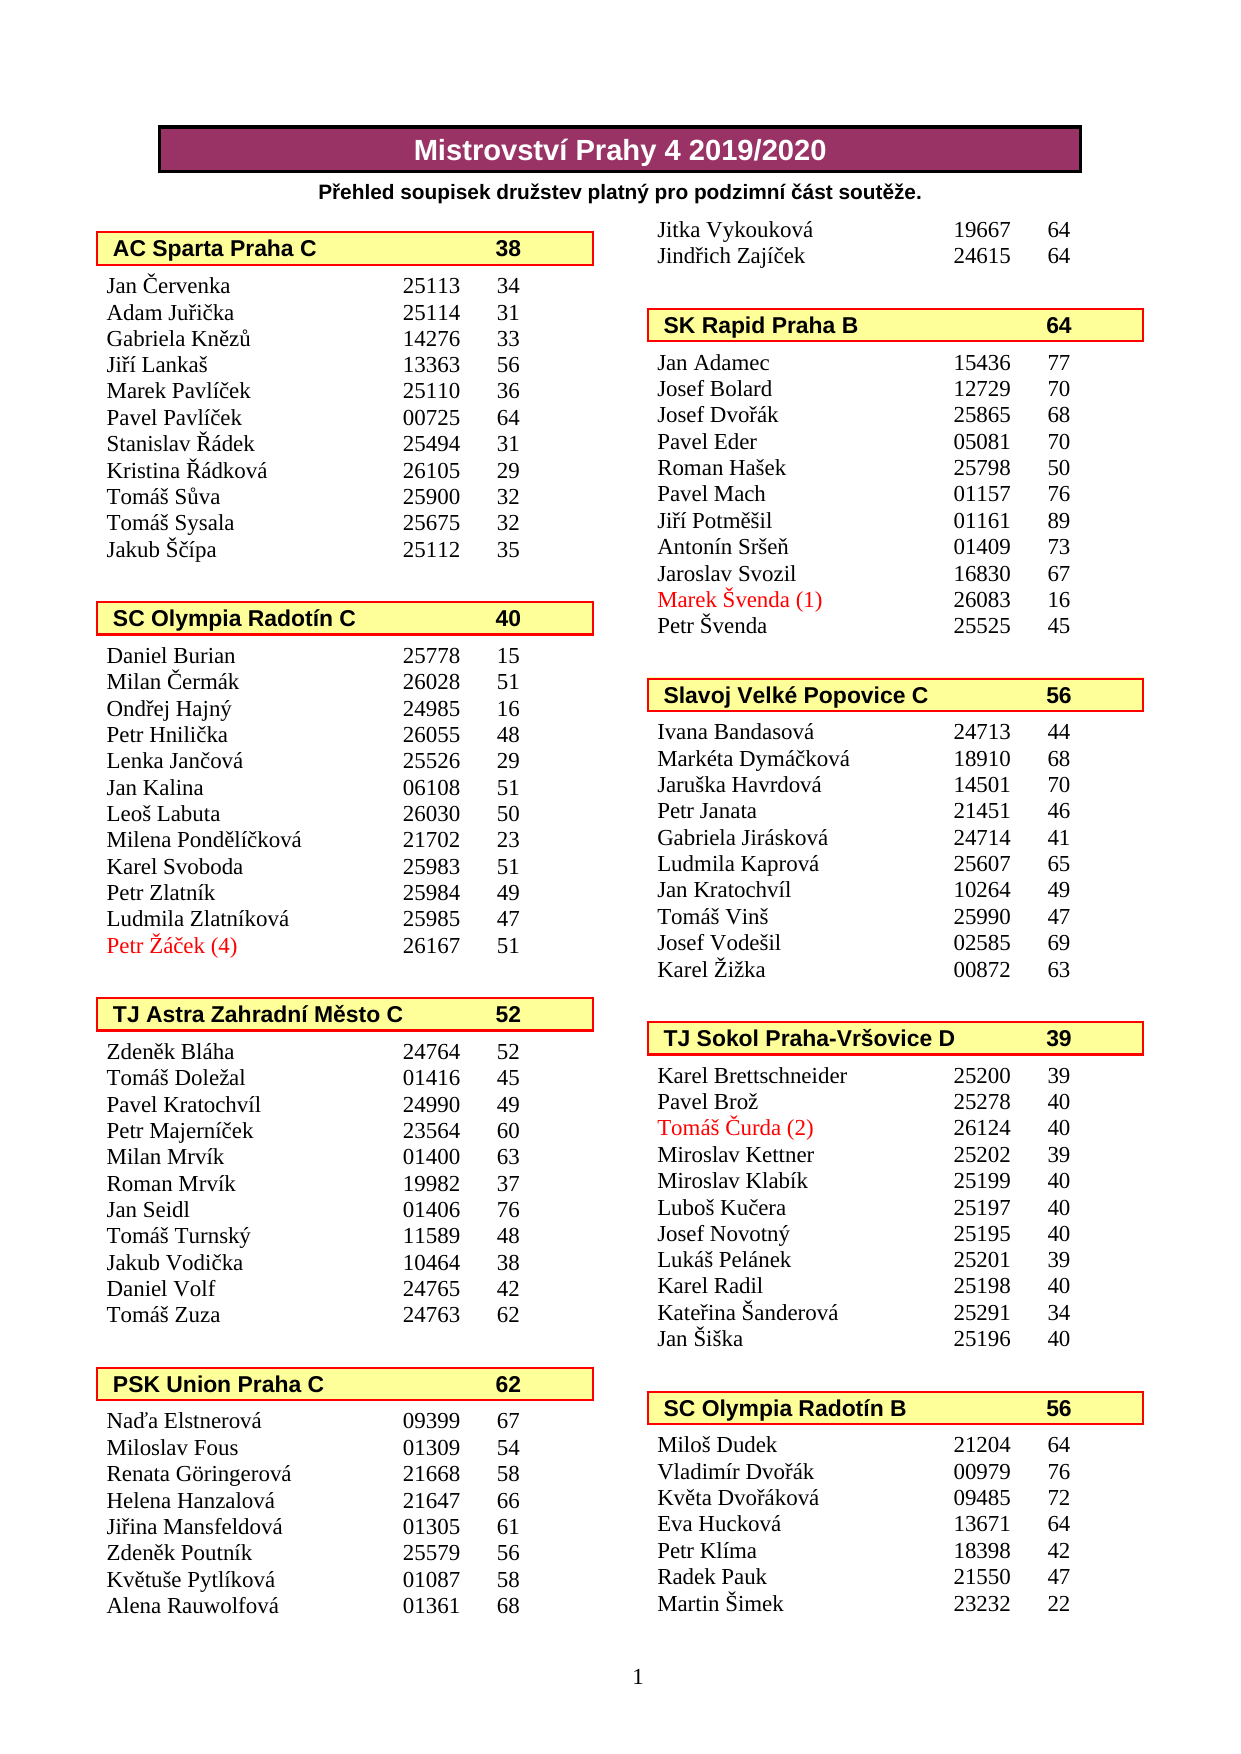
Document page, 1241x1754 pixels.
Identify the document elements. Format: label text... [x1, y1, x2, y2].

text Miroslav Klabík 25199 40 [657, 1167, 1134, 1193]
text Renata Göringerová 21668 58 [106, 1460, 583, 1487]
text Pavel Kratochvíl 24990 49 [106, 1091, 583, 1117]
text Petr Klíma 18398 42 [657, 1537, 1134, 1563]
text Ludmila Zlatníková 25985 47 [106, 905, 583, 932]
text Jaruška Havrdová 14501 70 [657, 771, 1134, 797]
text Jiřina Mansfeldová 01305 61 [106, 1513, 583, 1539]
text Kristina Řádková 26105 29 [106, 457, 583, 483]
text Petr Švenda 25525 45 [657, 612, 1134, 639]
text Pavel Pavlíček 00725 64 [106, 404, 583, 430]
text Radek Pauk 21550 47 [657, 1563, 1134, 1589]
text Jan Adamec 15436 77 [657, 349, 1134, 375]
text Roman Hašek 25798 50 [657, 454, 1134, 481]
text Josef Vodešil 02585 69 [657, 929, 1134, 956]
text Pavel Mach 01157 76 [657, 481, 1134, 507]
text Jiří Potměšil 01161 89 [657, 507, 1134, 533]
text Jaroslav Svozil 16830 67 [657, 559, 1134, 586]
text Petr Janata 21451 46 [657, 797, 1134, 824]
text Karel Žižka 00872 63 [657, 956, 1134, 982]
text Milan Mrvík 01400 63 [106, 1143, 583, 1170]
text Lukáš Pelánek 25201 39 [657, 1246, 1134, 1273]
text Petr Zlatník 25984 49 [106, 879, 583, 905]
text Leoš Labuta 26030 50 [106, 800, 583, 826]
text Tomáš Sůva 25900 32 [106, 483, 583, 509]
text Gabriela Knězů 14276 33 [106, 325, 583, 351]
text TJ Sokol Praha-Vršovice D 39 [649, 1023, 1142, 1053]
text Josef Novotný 25195 40 [657, 1220, 1134, 1246]
text Petr Žáček (4) 26167 51 [106, 932, 583, 958]
text Ivana Bandasová 24713 44 [657, 718, 1134, 745]
text Roman Mrvík 19982 37 [106, 1170, 583, 1196]
text Gabriela Jirásková 24714 41 [657, 824, 1134, 850]
text Jan Seidl 01406 76 [106, 1196, 583, 1222]
text Karel Brettschneider 25200 39 [657, 1062, 1134, 1088]
text Květa Dvořáková 09485 72 [657, 1484, 1134, 1511]
text Eva Hucková 13671 64 [657, 1511, 1134, 1537]
text Jan Kratochvíl 10264 49 [657, 877, 1134, 903]
text Petr Majerníček 23564 60 [106, 1117, 583, 1143]
text SC Olympia Radotín C 40 [98, 603, 592, 633]
text Markéta Dymáčková 18910 68 [657, 745, 1134, 771]
text Luboš Kučera 25197 40 [657, 1193, 1134, 1220]
text Stanislav Řádek 25494 31 [106, 430, 583, 457]
text Ondřej Hajný 24985 16 [106, 694, 583, 721]
text Pavel Brož 25278 40 [657, 1088, 1134, 1114]
text Milan Čermák 26028 51 [106, 668, 583, 694]
text Helena Hanzalová 21647 66 [106, 1487, 583, 1513]
text Tomáš Vinš 25990 47 [657, 903, 1134, 929]
text Jitka Vykouková 19667 64 [657, 216, 1134, 243]
text Ludmila Kaprová 25607 65 [657, 850, 1134, 877]
subtitle Mistrovství Prahy 4 2019/2020 [161, 129, 1079, 170]
text TJ Astra Zahradní Město C 52 [98, 999, 592, 1029]
text Martin Šimek 23232 22 [657, 1589, 1134, 1616]
text Antonín Sršeň 01409 73 [657, 533, 1134, 559]
text Přehled soupisek družstev platný pro podzimní část soutěže. [106, 180, 1134, 204]
text Jakub Ščípa 25112 35 [106, 536, 583, 562]
text Josef Bolard 12729 70 [657, 375, 1134, 401]
text Marek Švenda (1) 26083 16 [657, 586, 1134, 612]
text Květuše Pytlíková 01087 58 [106, 1566, 583, 1592]
text Daniel Burian 25778 15 [106, 642, 583, 668]
text Zdeněk Poutník 25579 56 [106, 1539, 583, 1566]
text Miroslav Kettner 25202 39 [657, 1141, 1134, 1167]
text Adam Juřička 25114 31 [106, 298, 583, 325]
text Tomáš Sysala 25675 32 [106, 509, 583, 536]
text Karel Radil 25198 40 [657, 1273, 1134, 1299]
text Vladimír Dvořák 00979 76 [657, 1458, 1134, 1484]
text Zdeněk Bláha 24764 52 [106, 1038, 583, 1064]
text Daniel Volf 24765 42 [106, 1275, 583, 1301]
text SK Rapid Praha B 64 [649, 310, 1142, 340]
text Karel Svoboda 25983 51 [106, 853, 583, 879]
text Jan Červenka 25113 34 [106, 272, 583, 298]
text Jan Kalina 06108 51 [106, 774, 583, 800]
text Tomáš Zuza 24763 62 [106, 1301, 583, 1328]
text Milena Pondělíčková 21702 23 [106, 826, 583, 853]
text Jan Šiška 25196 40 [657, 1325, 1134, 1352]
text Tomáš Turnský 11589 48 [106, 1222, 583, 1249]
text Petr Hnilička 26055 48 [106, 721, 583, 747]
text Naďa Elstnerová 09399 67 [106, 1408, 583, 1434]
text Kateřina Šanderová 25291 34 [657, 1299, 1134, 1325]
text Josef Dvořák 25865 68 [657, 401, 1134, 428]
text Miloslav Fous 01309 54 [106, 1434, 583, 1460]
text SC Olympia Radotín B 56 [649, 1393, 1142, 1423]
text Marek Pavlíček 25110 36 [106, 378, 583, 404]
text PSK Union Praha C 62 [98, 1369, 592, 1399]
text Jindřich Zajíček 24615 64 [657, 243, 1134, 269]
text Pavel Eder 05081 70 [657, 428, 1134, 454]
text Slavoj Velké Popovice C 56 [649, 680, 1142, 710]
text AC Sparta Praha C 38 [98, 233, 592, 264]
text Jakub Vodička 10464 38 [106, 1249, 583, 1275]
text Jiří Lankaš 13363 56 [106, 351, 583, 378]
text Tomáš Doležal 01416 45 [106, 1064, 583, 1091]
text Lenka Jančová 25526 29 [106, 747, 583, 774]
text Tomáš Čurda (2) 26124 40 [657, 1114, 1134, 1141]
text Alena Rauwolfová 01361 68 [106, 1592, 583, 1618]
text Miloš Dudek 21204 64 [657, 1431, 1134, 1458]
